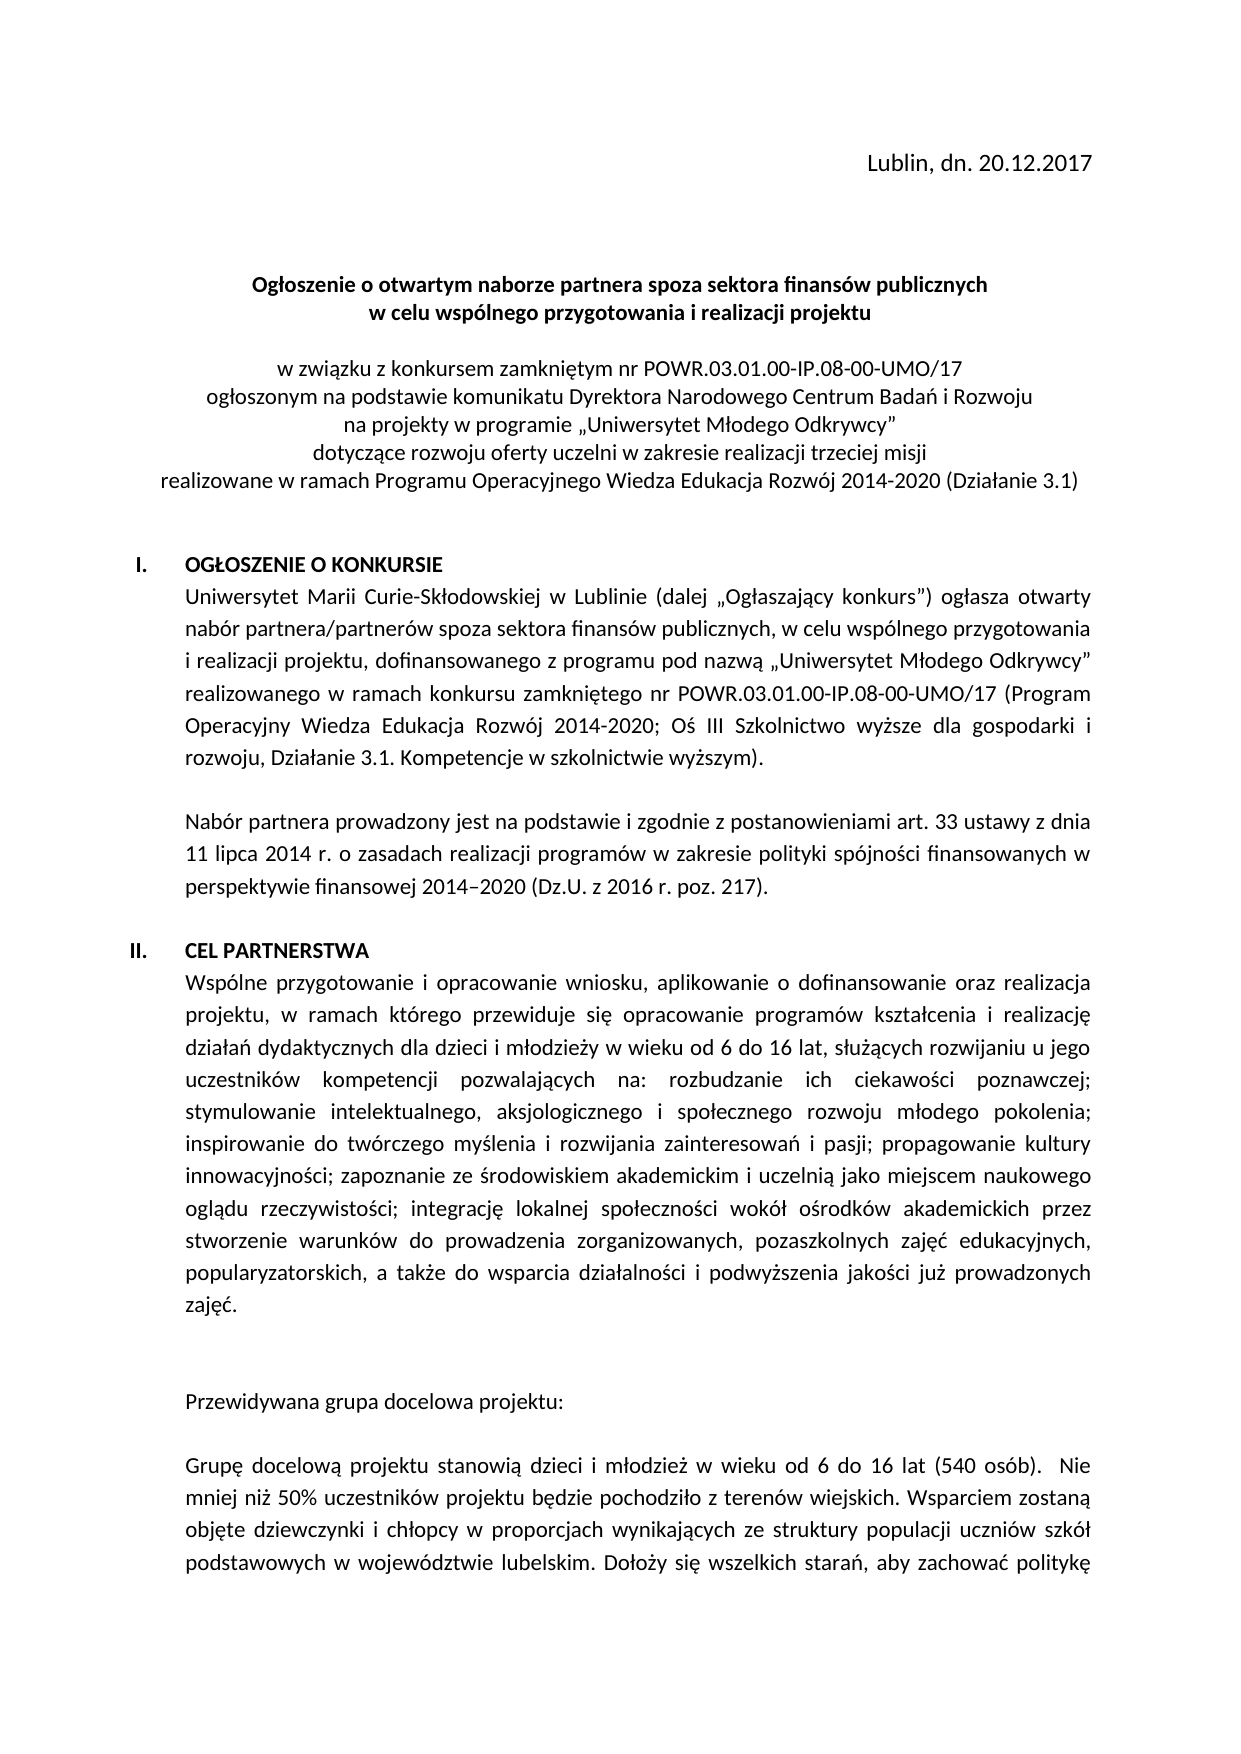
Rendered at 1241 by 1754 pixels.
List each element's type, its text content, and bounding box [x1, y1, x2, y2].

text Przewidywana grupa docelowa projektu: [185, 1387, 1093, 1415]
text Lublin, dn. 20.12.2017 [148, 148, 1093, 178]
text Ogłoszenie o otwartym naborze partnera spoza sektora finansów publicznych [148, 270, 1093, 298]
list OGŁOSZENIE O KONKURSIE [148, 550, 1093, 578]
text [185, 1451, 1093, 1576]
text w celu wspólnego przygotowania i realizacji projektu [148, 298, 1093, 326]
list Uniwersytet Marii Curie-Skłodowskiej w Lublinie (dalej „Ogłaszający konkurs”) ogłasza otwarty nabór partnera/partnerów spoza sektora finansów publicznych, w celu wspólnego przygotowania i realizacji projektu, dofinansowanego z programu pod nazwą „Uniwersytet Młodego Odkrywcy” realizowanego w ramach konkursu zamkniętego nr POWR.03.01.00-IP.08-00-UMO/17 (Program Operacyjny Wiedza Edukacja Rozwój 2014-2020; Oś III Szkolnictwo wyższe dla gospodarki i rozwoju, Działanie 3.1. Kompetencje w szkolnictwie wyższym). [185, 582, 1093, 771]
text Wspólne przygotowanie i opracowanie wniosku, aplikowanie o dofinansowanie oraz realizacja projektu, w ramach którego przewiduje się opracowanie programów kształcenia i realizację działań dydaktycznych dla dzieci i młodzieży w wieku od 6 do 16 lat, służących rozwijaniu u jego uczestników kompetencji pozwalających na: rozbudzanie ich ciekawości poznawczej; stymulowanie intelektualnego, aksjologicznego i społecznego rozwoju młodego pokolenia; inspirowanie do twórczego myślenia i rozwijania zainteresowań i pasji; propagowanie kultury innowacyjności; zapoznanie ze środowiskiem akademickim i uczelnią jako miejscem naukowego oglądu rzeczywistości; integrację lokalnej społeczności wokół ośrodków akademickich przez stworzenie warunków do prowadzenia zorganizowanych, pozaszkolnych zajęć edukacyjnych, popularyzatorskich, a także do wsparcia działalności i podwyższenia jakości już prowadzonych zajęć. [185, 968, 1093, 1318]
list CEL PARTNERSTWA [148, 936, 1093, 964]
text na projekty w programie „Uniwersytet Młodego Odkrywcy” [148, 410, 1093, 438]
text ogłoszonym na podstawie komunikatu Dyrektora Narodowego Centrum Badań i Rozwoju [148, 382, 1093, 410]
text dotyczące rozwoju oferty uczelni w zakresie realizacji trzeciej misji [148, 438, 1093, 466]
text w związku z konkursem zamkniętym nr POWR.03.01.00-IP.08-00-UMO/17 [148, 354, 1093, 382]
list Nabór partnera prowadzony jest na podstawie i zgodnie z postanowieniami art. 33 ustawy z dnia 11 lipca 2014 r. o zasadach realizacji programów w zakresie polityki spójności finansowanych w perspektywie finansowej 2014–2020 (Dz.U. z 2016 r. poz. 217). [185, 807, 1093, 900]
text realizowane w ramach Programu Operacyjnego Wiedza Edukacja Rozwój 2014-2020 (Działanie 3.1) [148, 466, 1093, 494]
